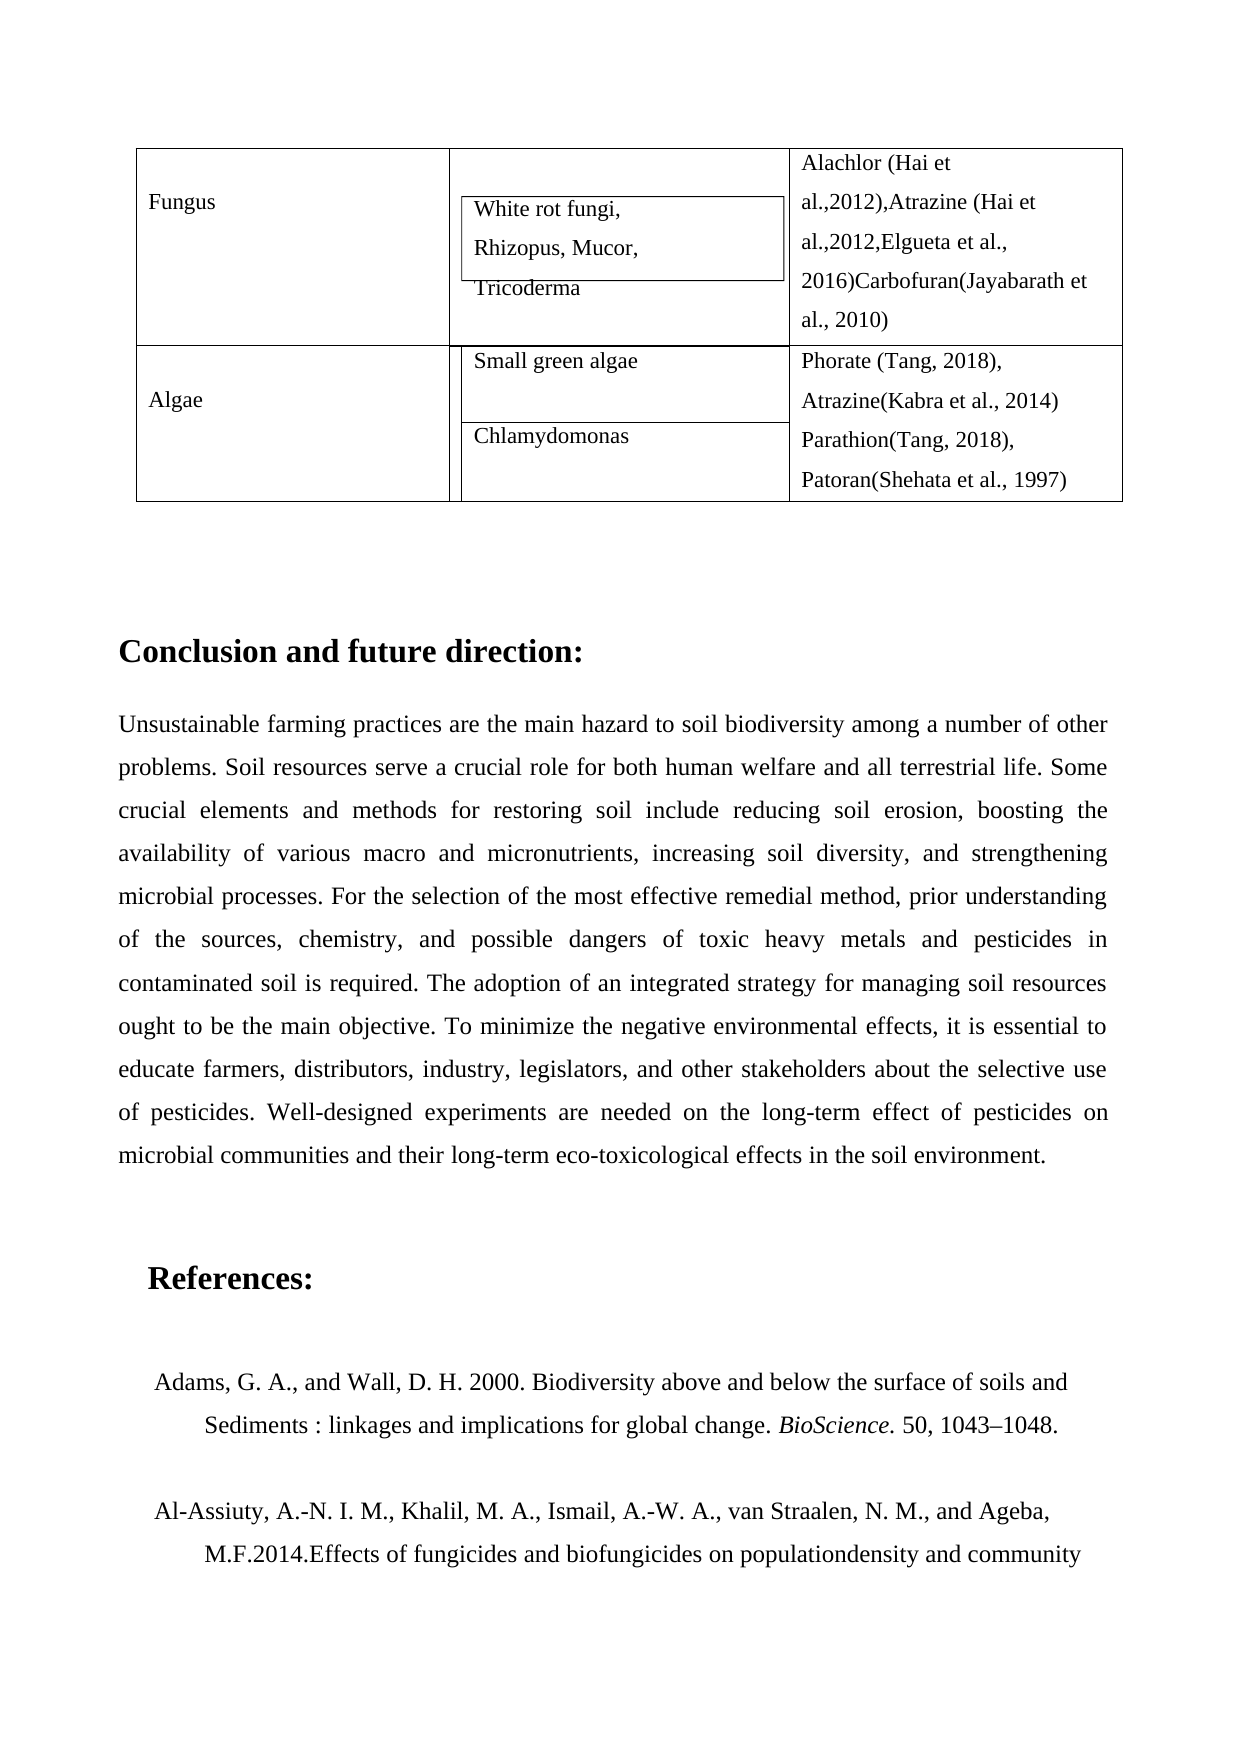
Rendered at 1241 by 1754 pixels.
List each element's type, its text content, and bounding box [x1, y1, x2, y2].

table_header Fungus [137, 149, 449, 345]
table_cell Chlamydomonas [462, 423, 789, 501]
table_header White rot fungi, Rhizopus, Mucor, Tricoderma [450, 149, 789, 345]
subtitle References: [147, 1258, 1165, 1297]
table_header Alachlor (Hai et al.,2012),Atrazine (Hai et al.,2012,Elgueta et al., 2016)Carbofuran(Jayabarath et al., 2010) [790, 149, 1122, 345]
table_cell Small green algae [462, 347, 789, 422]
table_cell Algae [137, 346, 449, 501]
text Unsustainable farming practices are the main hazard to soil biodiversity among a number of other problems. Soil resources serve a crucial role for both human welfare and all terrestrial life. Some crucial elements and methods for restoring soil include reducing soil erosion, boosting the availability of various macro and micronutrients, increasing soil diversity, and strengthening microbial processes. For the selection of the most effective remedial method, prior understanding of the sources, chemistry, and possible dangers of toxic heavy metals and pesticides in contaminated soil is required. The adoption of an integrated strategy for managing soil resources ought to be the main objective. To minimize the negative environmental effects, it is essential to educate farmers, distributors, industry, legislators, and other stakeholders about the selective use of pesticides. Well-designed experiments are needed on the long-term effect of pesticides on microbial communities and their long-term eco-toxicological effects in the soil environment. [118, 709, 1108, 1169]
table_cell [450, 347, 461, 501]
text Adams, G. A., and Wall, D. H. 2000. Biodiversity above and below the surface of soils and Sediments : linkages and implications for global change. BioScience. 50, 1043–1048. [154, 1367, 1165, 1439]
text Al-Assiuty, A.-N. I. M., Khalil, M. A., Ismail, A.-W. A., van Straalen, N. M., and Ageba, M.F.2014.Effects of fungicides and biofungicides on populationdensity and community [154, 1496, 1165, 1568]
table_cell Phorate (Tang, 2018), Atrazine(Kabra et al., 2014) Parathion(Tang, 2018), Patoran(Shehata et al., 1997) [790, 346, 1122, 501]
subtitle Conclusion and future direction: [118, 631, 1165, 669]
